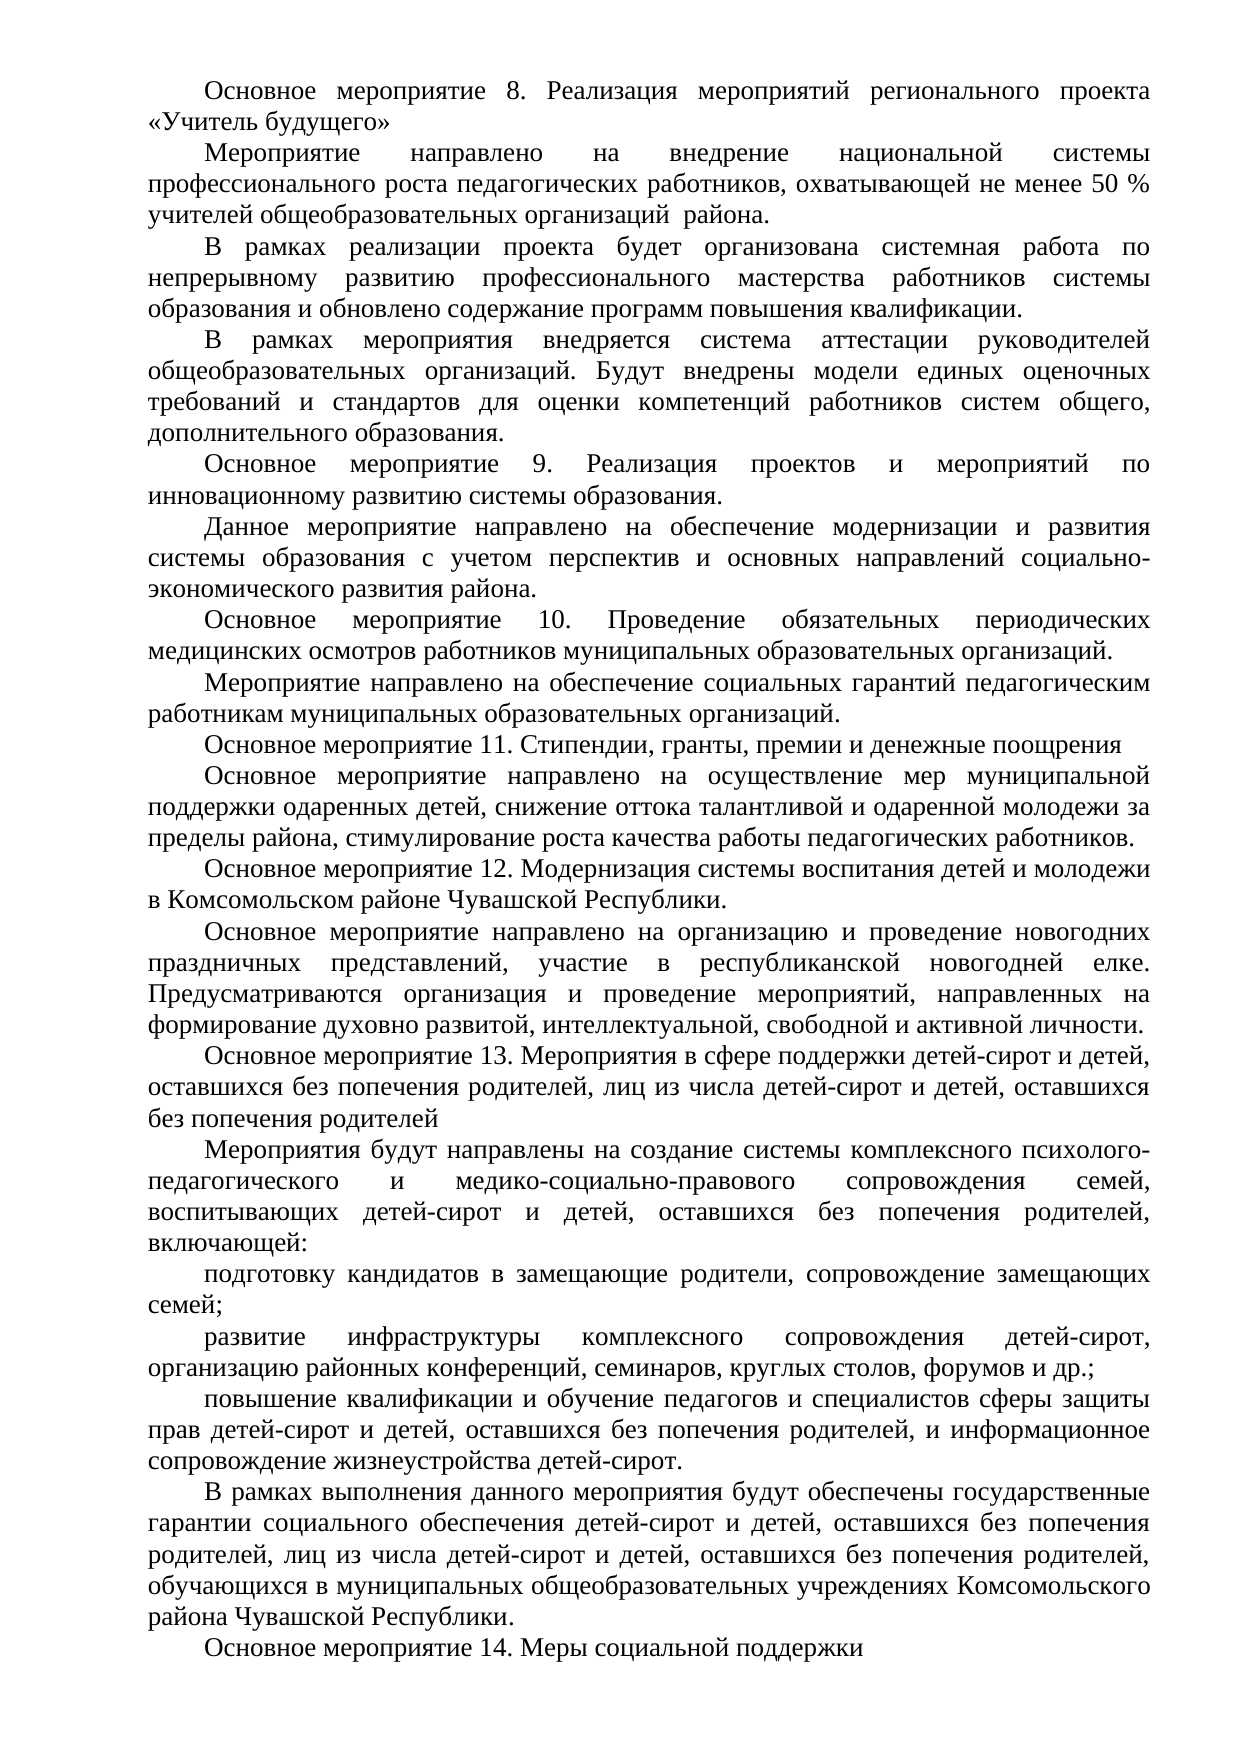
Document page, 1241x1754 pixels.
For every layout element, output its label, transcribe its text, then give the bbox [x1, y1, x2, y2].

text подготовку кандидатов в замещающие родители, сопровождение замещающих семей; [148, 1257, 1152, 1320]
text Основное мероприятие 9. Реализация проектов и мероприятий по инновационному развитию системы образования. [148, 448, 1152, 510]
text Основное мероприятие 8. Реализация мероприятий регионального проекта «Учитель будущего» [148, 74, 1152, 136]
text Данное мероприятие направлено на обеспечение модернизации и развития системы образования с учетом перспектив и основных направлений социально-экономического развития района. [148, 510, 1152, 603]
text В рамках мероприятия внедряется система аттестации руководителей общеобразовательных организаций. Будут внедрены модели единых оценочных требований и стандартов для оценки компетенций работников систем общего, дополнительного образования. [148, 323, 1152, 448]
text Мероприятие направлено на внедрение национальной системы профессионального роста педагогических работников, охватывающей не менее 50 % учителей общеобразовательных организаций района. [148, 136, 1152, 229]
text Основное мероприятие 11. Стипендии, гранты, премии и денежные поощрения [148, 728, 1152, 759]
text Основное мероприятие направлено на организацию и проведение новогодних праздничных представлений, участие в республиканской новогодней елке. Предусматриваются организация и проведение мероприятий, направленных на формирование духовно развитой, интеллектуальной, свободной и активной личности. [148, 915, 1152, 1039]
text повышение квалификации и обучение педагогов и специалистов сферы защиты прав детей-сирот и детей, оставшихся без попечения родителей, и информационное сопровождение жизнеустройства детей-сирот. [148, 1382, 1152, 1475]
text В рамках реализации проекта будет организована системная работа по непрерывному развитию профессионального мастерства работников системы образования и обновлено содержание программ повышения квалификации. [148, 229, 1152, 323]
text Основное мероприятие 13. Мероприятия в сфере поддержки детей-сирот и детей, оставшихся без попечения родителей, лиц из числа детей-сирот и детей, оставшихся без попечения родителей [148, 1039, 1152, 1133]
text Основное мероприятие 14. Меры социальной поддержки [148, 1631, 1152, 1662]
text развитие инфраструктуры комплексного сопровождения детей-сирот, организацию районных конференций, семинаров, круглых столов, форумов и др.; [148, 1320, 1152, 1382]
text В рамках выполнения данного мероприятия будут обеспечены государственные гарантии социального обеспечения детей-сирот и детей, оставшихся без попечения родителей, лиц из числа детей-сирот и детей, оставшихся без попечения родителей, обучающихся в муниципальных общеобразовательных учреждениях Комсомольского района Чувашской Республики. [148, 1475, 1152, 1631]
text Основное мероприятие 10. Проведение обязательных периодических медицинских осмотров работников муниципальных образовательных организаций. [148, 603, 1152, 666]
text Мероприятие направлено на обеспечение социальных гарантий педагогическим работникам муниципальных образовательных организаций. [148, 666, 1152, 728]
text Основное мероприятие направлено на осуществление мер муниципальной поддержки одаренных детей, снижение оттока талантливой и одаренной молодежи за пределы района, стимулирование роста качества работы педагогических работников. [148, 759, 1152, 852]
text Основное мероприятие 12. Модернизация системы воспитания детей и молодежи в Комсомольском районе Чувашской Республики. [148, 852, 1152, 915]
text Мероприятия будут направлены на создание системы комплексного психолого-педагогического и медико-социально-правового сопровождения семей, воспитывающих детей-сирот и детей, оставшихся без попечения родителей, включающей: [148, 1133, 1152, 1257]
